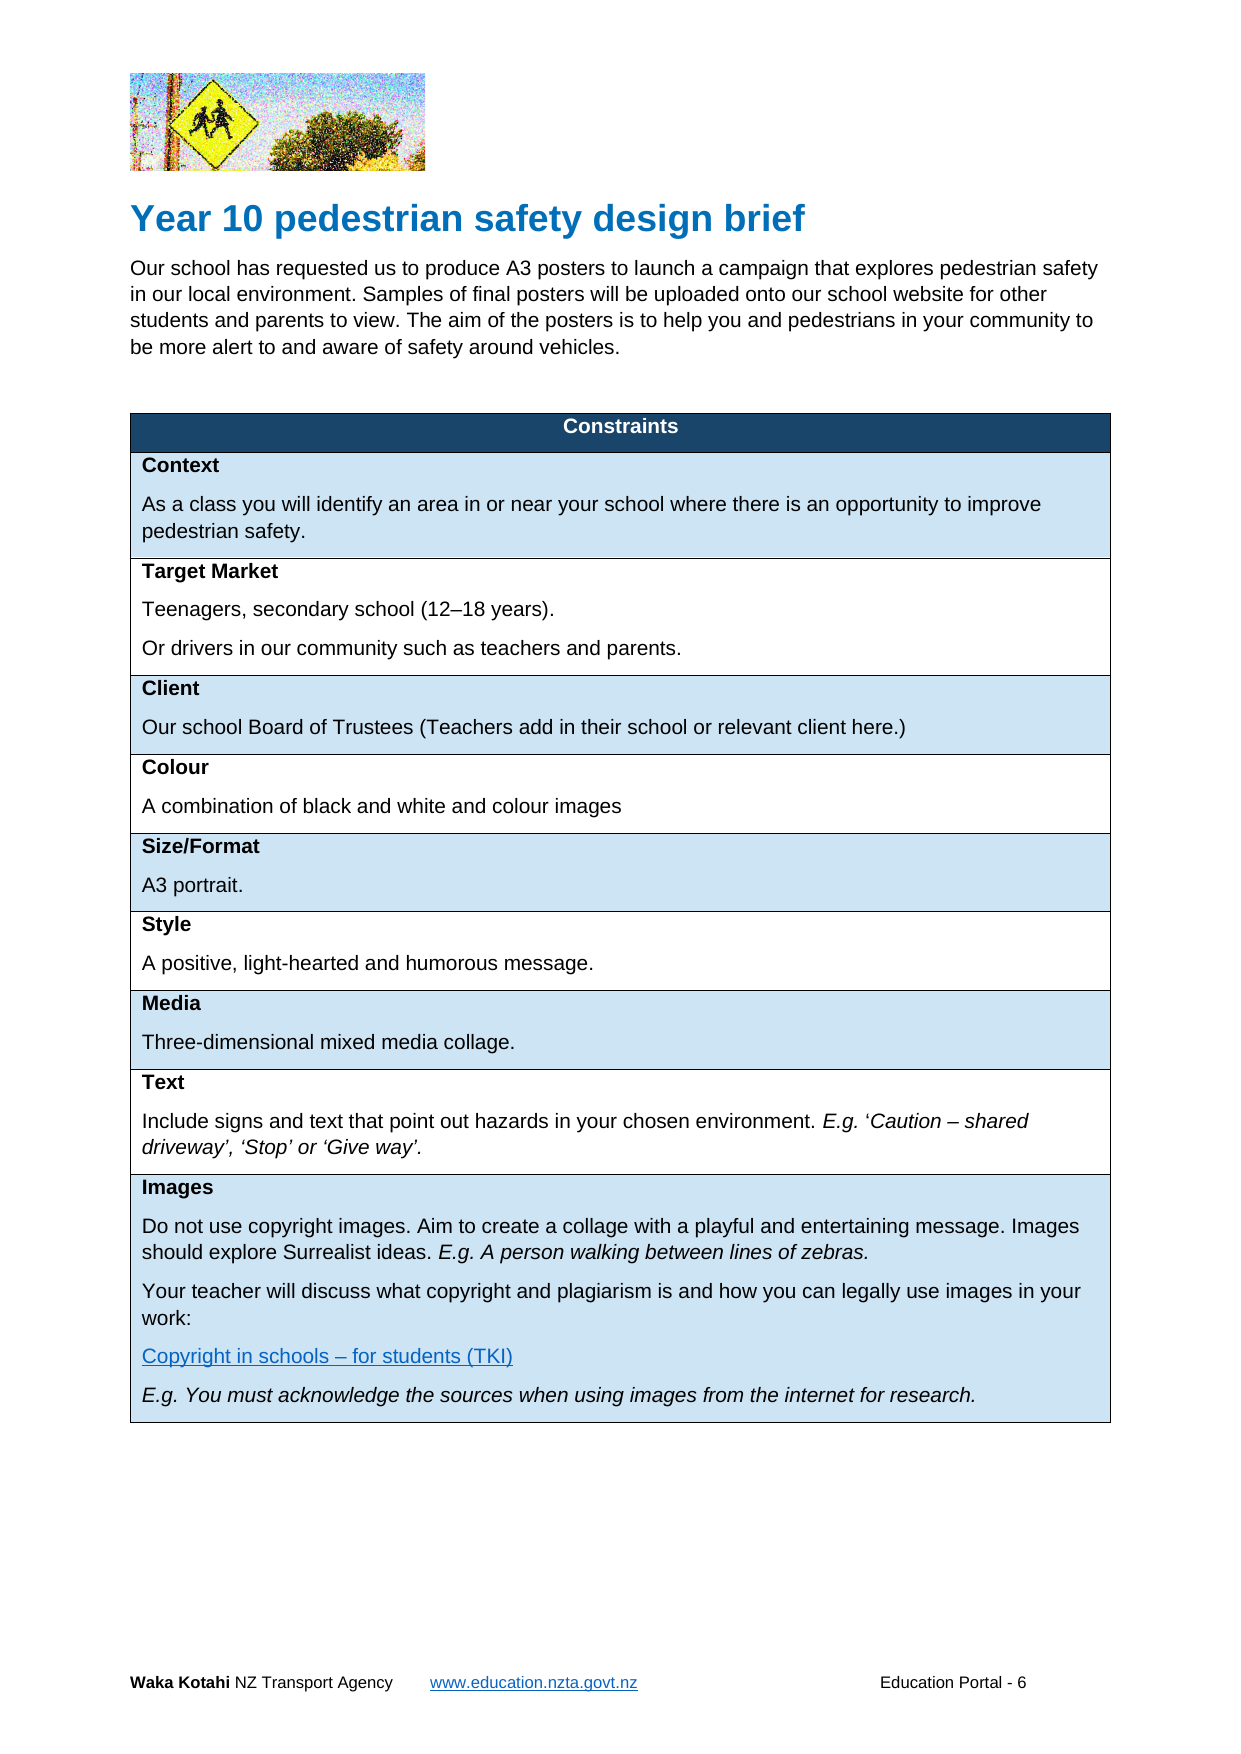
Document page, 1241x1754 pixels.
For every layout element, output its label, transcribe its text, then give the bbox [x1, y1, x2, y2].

table_header Constraints [131, 414, 1110, 452]
picture [129, 73, 426, 171]
table_cell Images Do not use copyright images. Aim to create a collage with a playful and entertaining message. Images should explore Surrealist ideas. E.g. A person walking between lines of zebras. Your teacher will discuss what copyright and plagiarism is and how you can legally use images in your work: Copyright in schools – for students (TKI) E.g. You must acknowledge the sources when using images from the internet for research. [131, 1175, 1110, 1422]
table_cell Size/Format A3 portrait. [131, 834, 1110, 911]
table_cell Target Market Teenagers, secondary school (12–18 years). Or drivers in our community such as teachers and parents. [131, 559, 1110, 675]
table_cell Media Three-dimensional mixed media collage. [131, 991, 1110, 1069]
text Our school has requested us to produce A3 posters to launch a campaign that explores pedestrian safety in our local environment. Samples of final posters will be uploaded onto our school website for other students and parents to view. The aim of the posters is to help you and pedestrians in your community to be more alert to and aware of safety around vehicles. [130, 256, 1110, 359]
table_cell Colour A combination of black and white and colour images [131, 755, 1110, 832]
table_cell Text Include signs and text that point out hazards in your chosen environment. E.g. ‘Caution – shared driveway’, ‘Stop’ or ‘Give way’. [131, 1070, 1110, 1174]
table_cell Style A positive, light-hearted and humorous message. [131, 912, 1110, 990]
table_cell Context As a class you will identify an area in or near your school where there is an opportunity to improve pedestrian safety. [131, 453, 1110, 557]
table_cell Client Our school Board of Trustees (Teachers add in their school or relevant client here.) [131, 676, 1110, 754]
subtitle Year 10 pedestrian safety design brief [130, 196, 1110, 239]
